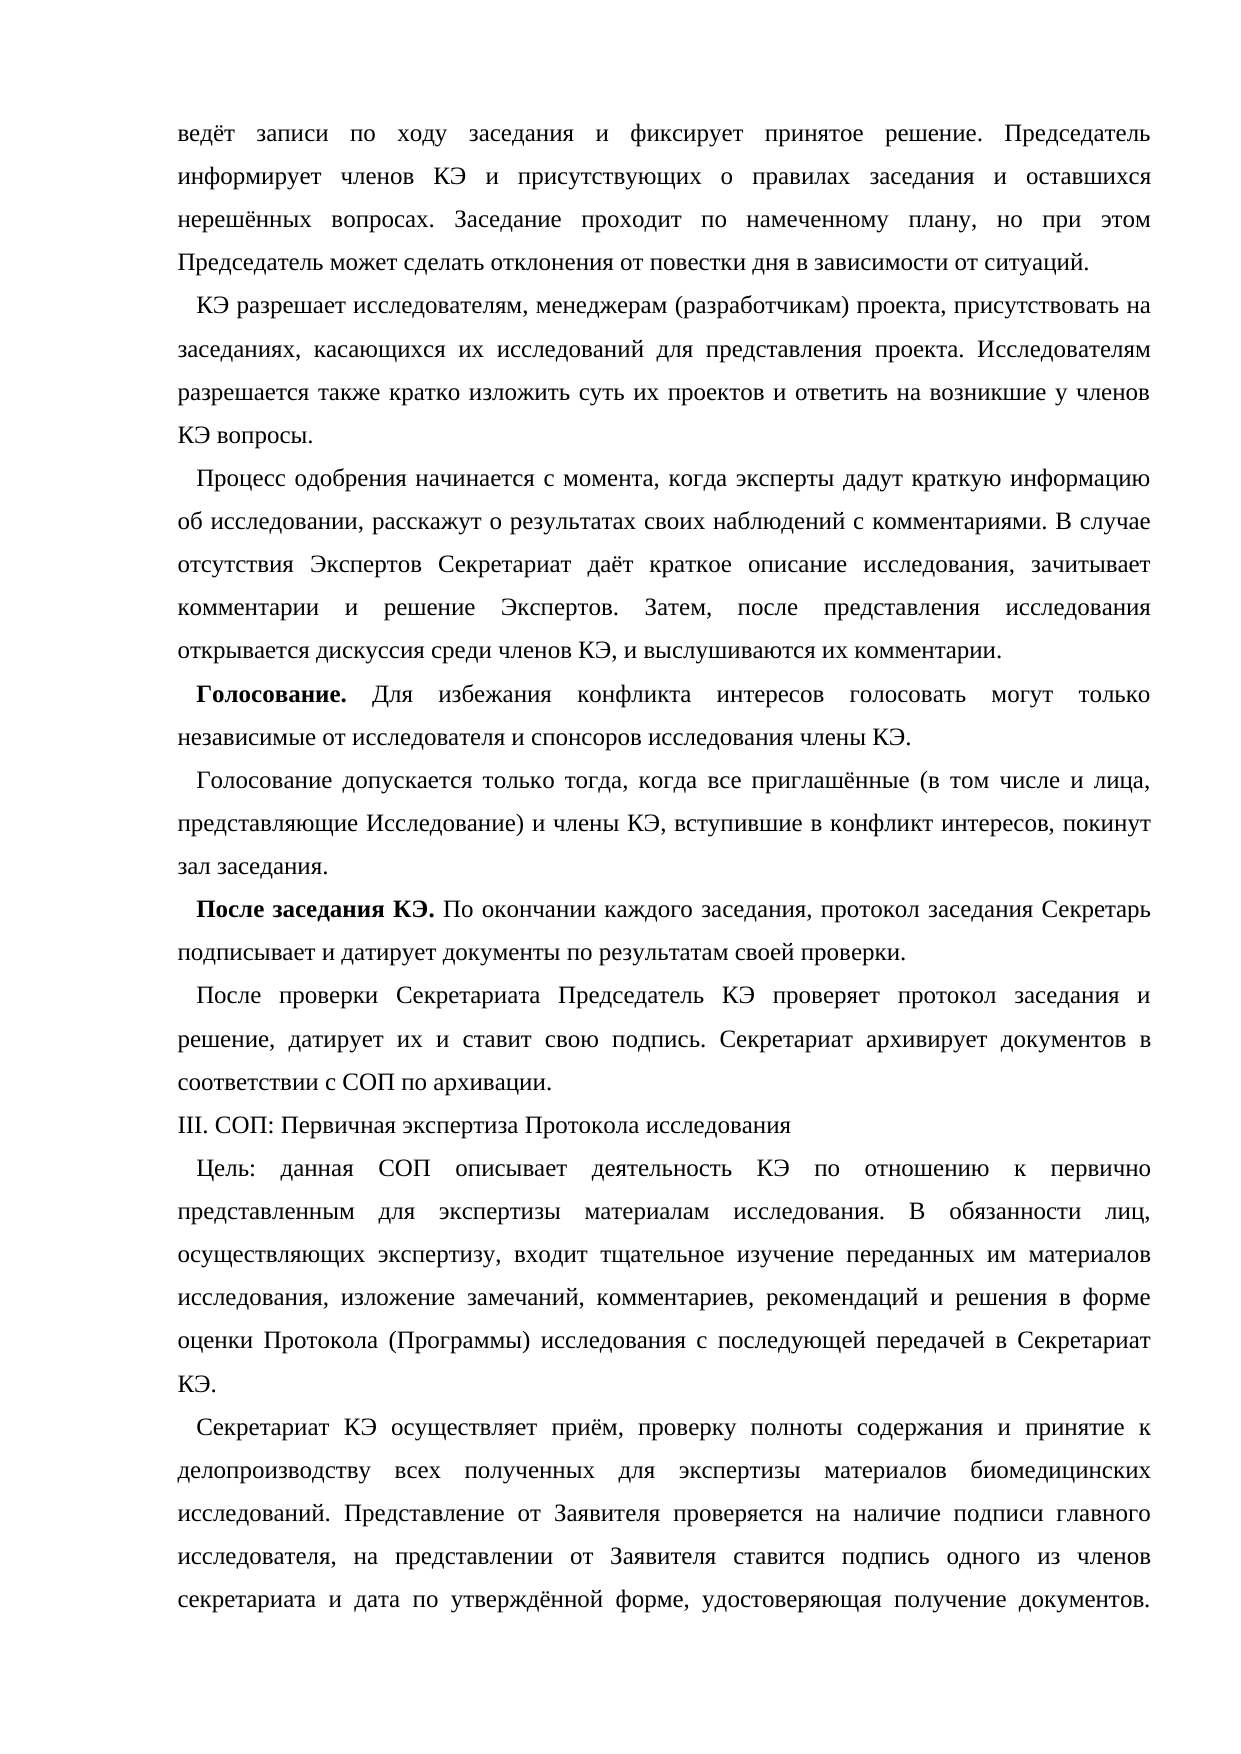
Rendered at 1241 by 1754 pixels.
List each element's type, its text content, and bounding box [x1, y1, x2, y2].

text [177, 1153, 1152, 1613]
text КЭ разрешает исследователям, менеджерам (разработчикам) проекта, присутствовать на заседаниях, касающихся их исследований для представления проекта. Исследователям разрешается также кратко изложить суть их проектов и ответить на возникшие у членов КЭ вопросы. [177, 291, 1152, 449]
text После заседания КЭ. По окончании каждого заседания, протокол заседания Секретарь подписывает и датирует документы по результатам своей проверки. [177, 894, 1152, 966]
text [177, 118, 1152, 276]
text Процесс одобрения начинается с момента, когда эксперты дадут краткую информацию об исследовании, расскажут о результатах своих наблюдений с комментариями. В случае отсутствия Экспертов Секретариат даёт краткое описание исследования, зачитывает комментарии и решение Экспертов. Затем, после представления исследования открывается дискуссия среди членов КЭ, и выслушиваются их комментарии. [177, 463, 1152, 664]
text Голосование допускается только тогда, когда все приглашённые (в том числе и лица, представляющие Исследование) и члены КЭ, вступившие в конфликт интересов, покинут зал заседания. [177, 765, 1152, 880]
text После проверки Секретариата Председатель КЭ проверяет протокол заседания и решение, датирует их и ставит свою подпись. Секретариат архивирует документов в соответствии с СОП по архивации. [177, 981, 1152, 1096]
text Голосование. Для избежания конфликта интересов голосовать могут только независимые от исследователя и спонсоров исследования члены КЭ. [177, 679, 1152, 751]
text III. СОП: Первичная экспертиза Протокола исследования [177, 1110, 1152, 1139]
